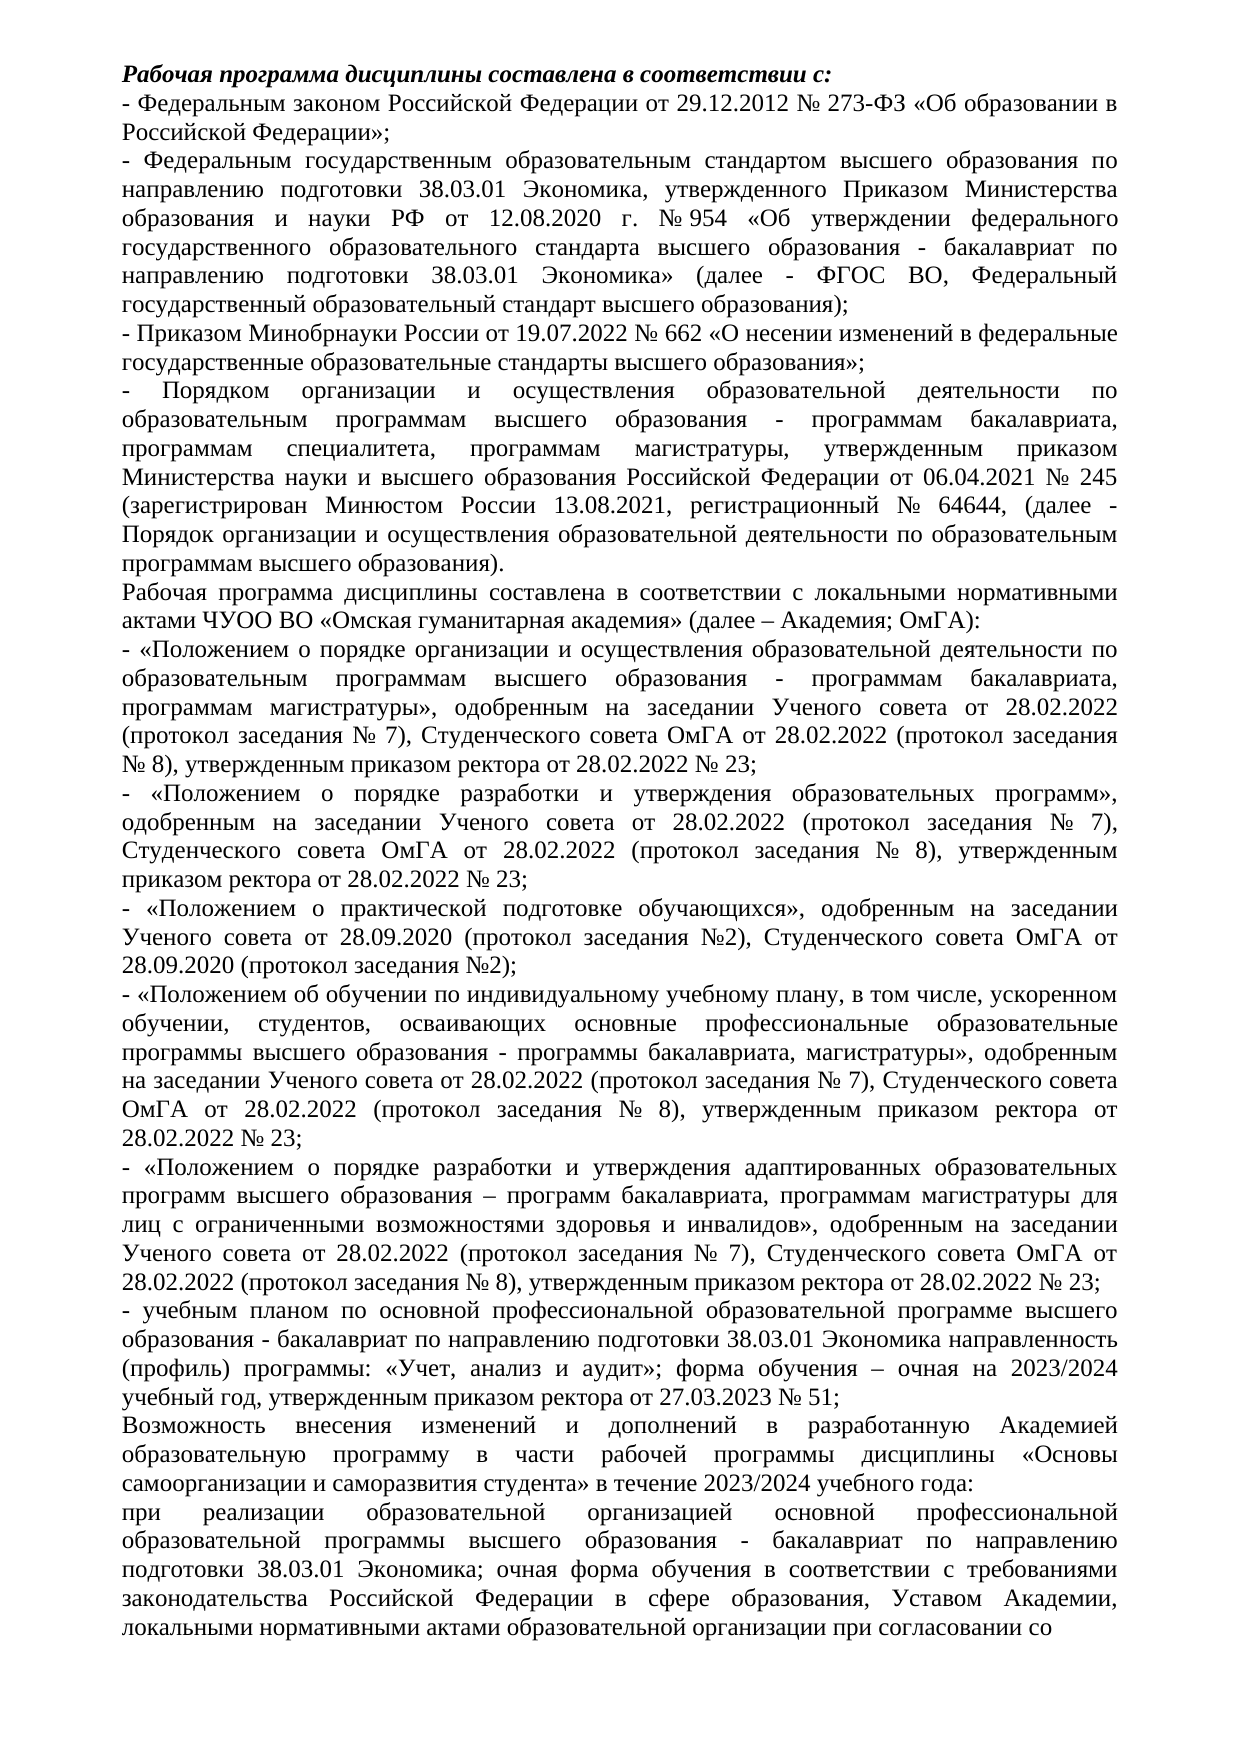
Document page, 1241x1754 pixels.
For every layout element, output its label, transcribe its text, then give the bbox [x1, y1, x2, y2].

table_header Рабочая программа дисциплины составлена в соответствии с: [118, 59, 1122, 88]
table_cell - Федеральным законом Российской Федерации от 29.12.2012 № 273-ФЗ «Об образовании в Российской Федерации»; - Федеральным государственным образовательным стандартом высшего образования по направлению подготовки 38.03.01 Экономика, утвержденного Приказом Министерства образования и науки РФ от 12.08.2020 г. № 954 «Об утверждении федерального государственного образовательного стандарта высшего образования - бакалавриат по направлению подготовки 38.03.01 Экономика» (далее - ФГОС ВО, Федеральный государственный образовательный стандарт высшего образования); - Приказом Минобрнауки России от 19.07.2022 № 662 «О несении изменений в федеральные государственные образовательные стандарты высшего образования»; - Порядком организации и осуществления образовательной деятельности по образовательным программам высшего образования - программам бакалавриата, программам специалитета, программам магистратуры, утвержденным приказом Министерства науки и высшего образования Российской Федерации от 06.04.2021 № 245 (зарегистрирован Минюстом России 13.08.2021, регистрационный № 64644, (далее - Порядок организации и осуществления образовательной деятельности по образовательным программам высшего образования). Рабочая программа дисциплины составлена в соответствии с локальными нормативными актами ЧУОО ВО «Омская гуманитарная академия» (далее – Академия; ОмГА): - «Положением о порядке организации и осуществления образовательной деятельности по образовательным программам высшего образования - программам бакалавриата, программам магистратуры», одобренным на заседании Ученого совета от 28.02.2022 (протокол заседания № 7), Студенческого совета ОмГА от 28.02.2022 (протокол заседания № 8), утвержденным приказом ректора от 28.02.2022 № 23; - «Положением о порядке разработки и утверждения образовательных программ», одобренным на заседании Ученого совета от 28.02.2022 (протокол заседания № 7), Студенческого совета ОмГА от 28.02.2022 (протокол заседания № 8), утвержденным приказом ректора от 28.02.2022 № 23; - «Положением о практической подготовке обучающихся», одобренным на заседании Ученого совета от 28.09.2020 (протокол заседания №2), Студенческого совета ОмГА от 28.09.2020 (протокол заседания №2); - «Положением об обучении по индивидуальному учебному плану, в том числе, ускоренном обучении, студентов, осваивающих основные профессиональные образовательные программы высшего образования - программы бакалавриата, магистратуры», одобренным на заседании Ученого совета от 28.02.2022 (протокол заседания № 7), Студенческого совета ОмГА от 28.02.2022 (протокол заседания № 8), утвержденным приказом ректора от 28.02.2022 № 23; - «Положением о порядке разработки и утверждения адаптированных образовательных программ высшего образования – программ бакалавриата, программам магистратуры для лиц с ограниченными возможностями здоровья и инвалидов», одобренным на заседании Ученого совета от 28.02.2022 (протокол заседания № 7), Студенческого совета ОмГА от 28.02.2022 (протокол заседания № 8), утвержденным приказом ректора от 28.02.2022 № 23; - учебным планом по основной профессиональной образовательной программе высшего образования - бакалавриат по направлению подготовки 38.03.01 Экономика направленность (профиль) программы: «Учет, анализ и аудит»; форма обучения – очная на 2023/2024 учебный год, утвержденным приказом ректора от 27.03.2023 № 51; Возможность внесения изменений и дополнений в разработанную Академией образовательную программу в части рабочей программы дисциплины «Основы самоорганизации и саморазвития студента» в течение 2023/2024 учебного года: при реализации образовательной организацией основной профессиональной образовательной программы высшего образования - бакалавриат по направлению подготовки 38.03.01 Экономика; очная форма обучения в соответствии с требованиями законодательства Российской Федерации в сфере образования, Уставом Академии, локальными нормативными актами образовательной организации при согласовании со [118, 88, 1122, 1662]
